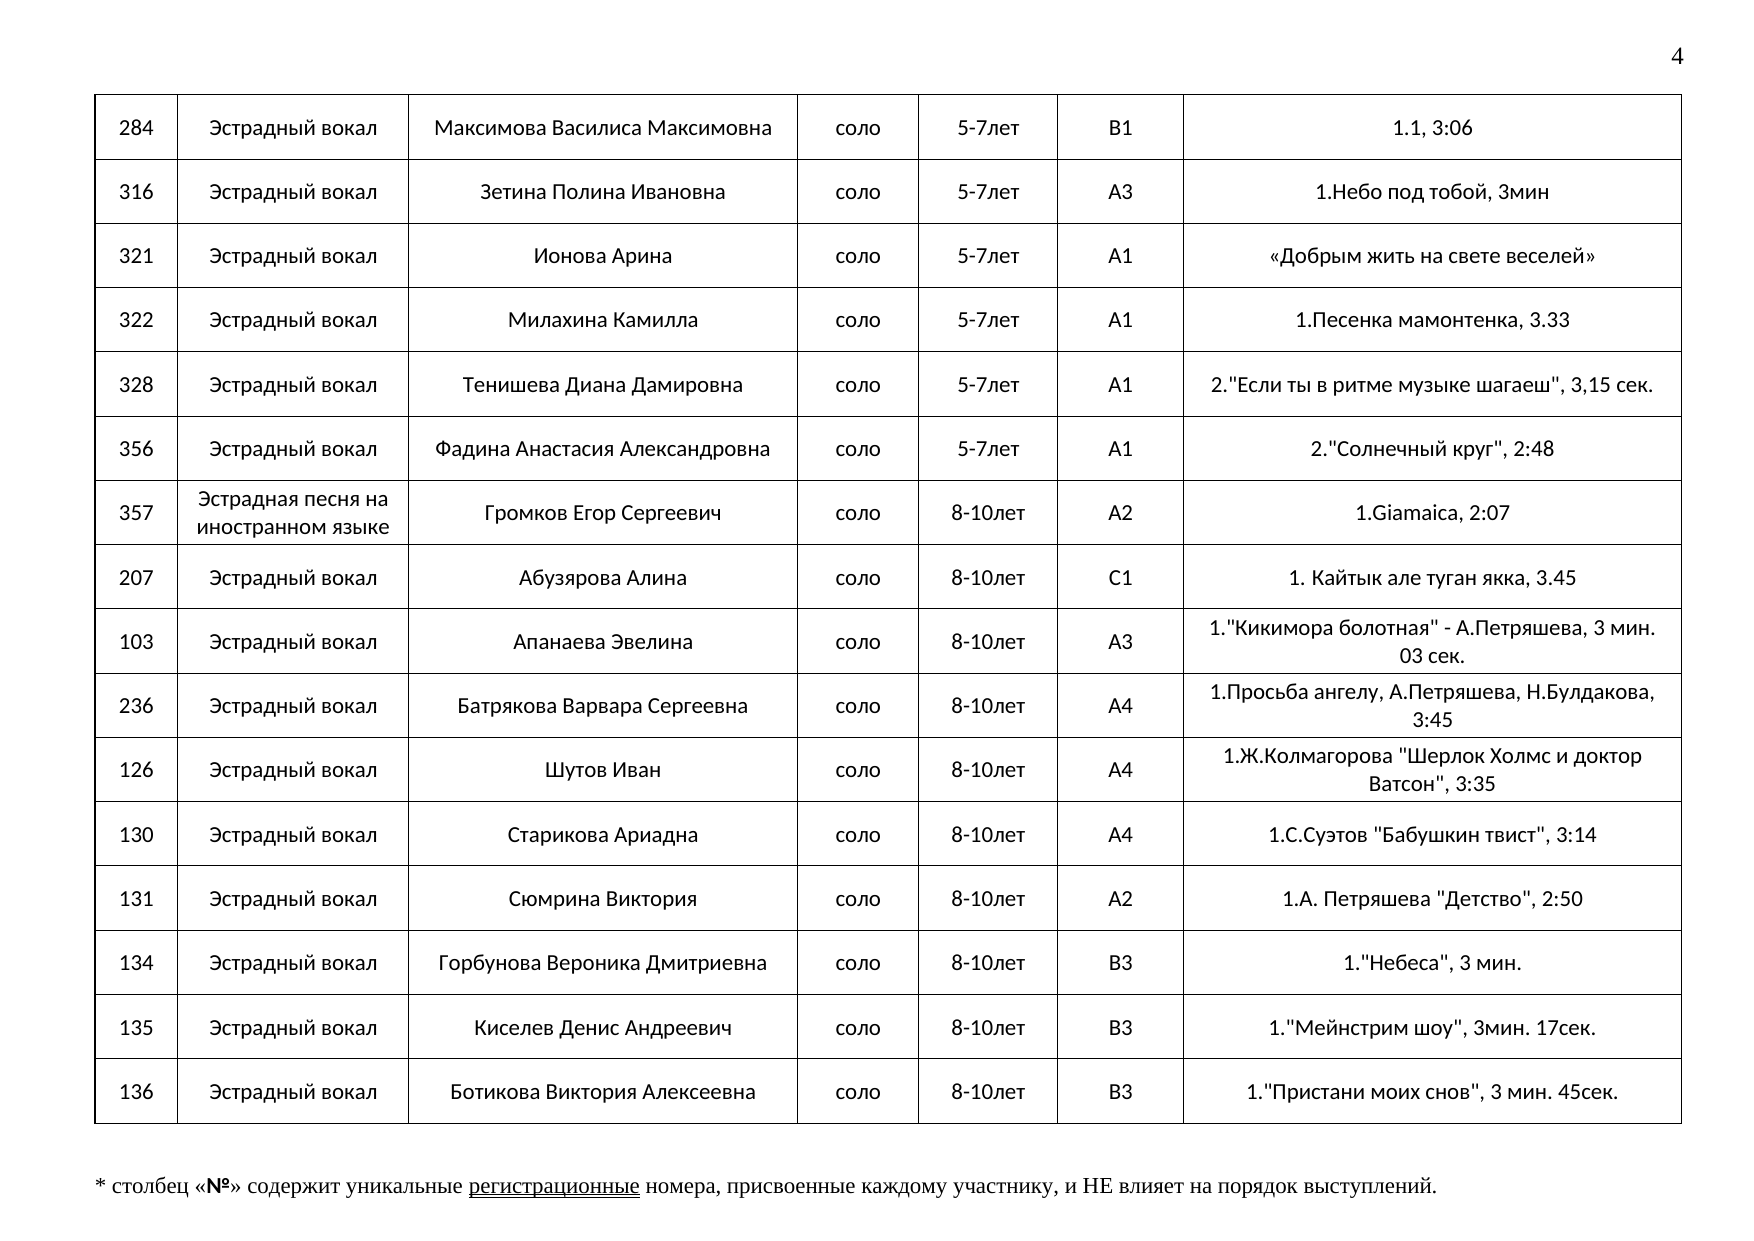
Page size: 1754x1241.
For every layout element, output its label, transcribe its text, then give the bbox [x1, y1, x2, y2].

table_cell А1 [1058, 417, 1183, 480]
table_cell А2 [1058, 866, 1183, 930]
table_cell Эстрадный вокал [178, 160, 408, 223]
table_cell соло [798, 931, 918, 994]
table_cell 284 [96, 95, 177, 158]
table_cell Эстрадная песня на иностранном языке [178, 481, 408, 544]
table_cell 5-7лет [919, 288, 1057, 351]
table_cell 8-10лет [919, 866, 1057, 930]
table_cell 1."Небеса", 3 мин. [1184, 931, 1681, 994]
table_cell соло [798, 738, 918, 801]
table_cell 1.Песенка мамонтенка, 3.33 [1184, 288, 1681, 351]
table_cell А1 [1058, 288, 1183, 351]
table_cell А4 [1058, 738, 1183, 801]
table_cell соло [798, 995, 918, 1058]
table_cell Эстрадный вокал [178, 738, 408, 801]
table_cell 1."Мейнстрим шоу", 3мин. 17сек. [1184, 995, 1681, 1058]
table_cell Тенишева Диана Дамировна [409, 352, 797, 416]
table_cell А4 [1058, 674, 1183, 737]
table_cell Эстрадный вокал [178, 674, 408, 737]
table_cell Громков Егор Сергеевич [409, 481, 797, 544]
table_cell соло [798, 95, 918, 158]
table_cell Эстрадный вокал [178, 609, 408, 673]
table_cell 1.С.Суэтов "Бабушкин твист", 3:14 [1184, 802, 1681, 865]
table_cell 5-7лет [919, 417, 1057, 480]
table_cell Киселев Денис Андреевич [409, 995, 797, 1058]
table_cell 1."Пристани моих снов", 3 мин. 45сек. [1184, 1059, 1681, 1122]
table_cell Эстрадный вокал [178, 545, 408, 608]
table_cell В1 [1058, 95, 1183, 158]
table_cell 1.А. Петряшева "Детство", 2:50 [1184, 866, 1681, 930]
table_cell Эстрадный вокал [178, 931, 408, 994]
table_cell соло [798, 352, 918, 416]
table_cell 8-10лет [919, 802, 1057, 865]
table_cell соло [798, 802, 918, 865]
table_cell 1.Просьба ангелу, А.Петряшева, Н.Булдакова, 3:45 [1184, 674, 1681, 737]
table_cell 8-10лет [919, 995, 1057, 1058]
table_cell 321 [96, 224, 177, 287]
table_cell Ионова Арина [409, 224, 797, 287]
table_cell Эстрадный вокал [178, 95, 408, 158]
table_cell соло [798, 417, 918, 480]
table_cell соло [798, 1059, 918, 1122]
table_cell Максимова Василиса Максимовна [409, 95, 797, 158]
table_cell соло [798, 288, 918, 351]
table_cell А3 [1058, 160, 1183, 223]
table_cell Сюмрина Виктория [409, 866, 797, 930]
table_cell В3 [1058, 995, 1183, 1058]
table_cell соло [798, 224, 918, 287]
table_cell Абузярова Алина [409, 545, 797, 608]
table_cell 316 [96, 160, 177, 223]
table_cell 103 [96, 609, 177, 673]
table_cell соло [798, 481, 918, 544]
table_cell 8-10лет [919, 738, 1057, 801]
table_cell Апанаева Эвелина [409, 609, 797, 673]
table_cell Фадина Анастасия Александровна [409, 417, 797, 480]
table_cell Горбунова Вероника Дмитриевна [409, 931, 797, 994]
table_cell соло [798, 545, 918, 608]
table_cell В3 [1058, 1059, 1183, 1122]
table_cell С1 [1058, 545, 1183, 608]
table_cell 131 [96, 866, 177, 930]
table_cell А3 [1058, 609, 1183, 673]
table_cell Эстрадный вокал [178, 866, 408, 930]
table_cell 2."Если ты в ритме музыке шагаеш", 3,15 сек. [1184, 352, 1681, 416]
table_cell 8-10лет [919, 1059, 1057, 1122]
table_cell А1 [1058, 352, 1183, 416]
table_cell 1."Кикимора болотная" - А.Петряшева, 3 мин. 03 сек. [1184, 609, 1681, 673]
table_cell 5-7лет [919, 160, 1057, 223]
table_cell 8-10лет [919, 609, 1057, 673]
table_cell 134 [96, 931, 177, 994]
table_cell В3 [1058, 931, 1183, 994]
table_cell Эстрадный вокал [178, 288, 408, 351]
table_cell 5-7лет [919, 95, 1057, 158]
table_cell 207 [96, 545, 177, 608]
table_cell Шутов Иван [409, 738, 797, 801]
table_cell Эстрадный вокал [178, 417, 408, 480]
table_cell А1 [1058, 224, 1183, 287]
table_cell соло [798, 866, 918, 930]
table_cell Зетина Полина Ивановна [409, 160, 797, 223]
table_cell «Добрым жить на свете веселей» [1184, 224, 1681, 287]
table_cell 1.Giamaica, 2:07 [1184, 481, 1681, 544]
table_cell Ботикова Виктория Алексеевна [409, 1059, 797, 1122]
table_cell 8-10лет [919, 481, 1057, 544]
table_cell 8-10лет [919, 545, 1057, 608]
table_cell Эстрадный вокал [178, 802, 408, 865]
table_cell 357 [96, 481, 177, 544]
table_cell соло [798, 160, 918, 223]
table_cell 356 [96, 417, 177, 480]
table_cell Эстрадный вокал [178, 352, 408, 416]
table_cell 1. Кайтык але туган якка, 3.45 [1184, 545, 1681, 608]
table_cell А4 [1058, 802, 1183, 865]
table_cell 136 [96, 1059, 177, 1122]
table_cell 1.1, 3:06 [1184, 95, 1681, 158]
table_cell Эстрадный вокал [178, 995, 408, 1058]
table_cell 1.Небо под тобой, 3мин [1184, 160, 1681, 223]
table_cell соло [798, 674, 918, 737]
table_cell 126 [96, 738, 177, 801]
table_cell Батрякова Варвара Сергеевна [409, 674, 797, 737]
table_cell 8-10лет [919, 931, 1057, 994]
table_cell Эстрадный вокал [178, 1059, 408, 1122]
table_cell 130 [96, 802, 177, 865]
table_cell 5-7лет [919, 224, 1057, 287]
table_cell 8-10лет [919, 674, 1057, 737]
table_cell соло [798, 609, 918, 673]
table_cell 135 [96, 995, 177, 1058]
table_cell 1.Ж.Колмагорова "Шерлок Холмс и доктор Ватсон", 3:35 [1184, 738, 1681, 801]
table_cell А2 [1058, 481, 1183, 544]
table_cell 322 [96, 288, 177, 351]
table_cell Эстрадный вокал [178, 224, 408, 287]
table_cell 236 [96, 674, 177, 737]
table_cell 5-7лет [919, 352, 1057, 416]
table_cell Милахина Камилла [409, 288, 797, 351]
table_cell Старикова Ариадна [409, 802, 797, 865]
table_cell 328 [96, 352, 177, 416]
table_cell 2."Солнечный круг", 2:48 [1184, 417, 1681, 480]
